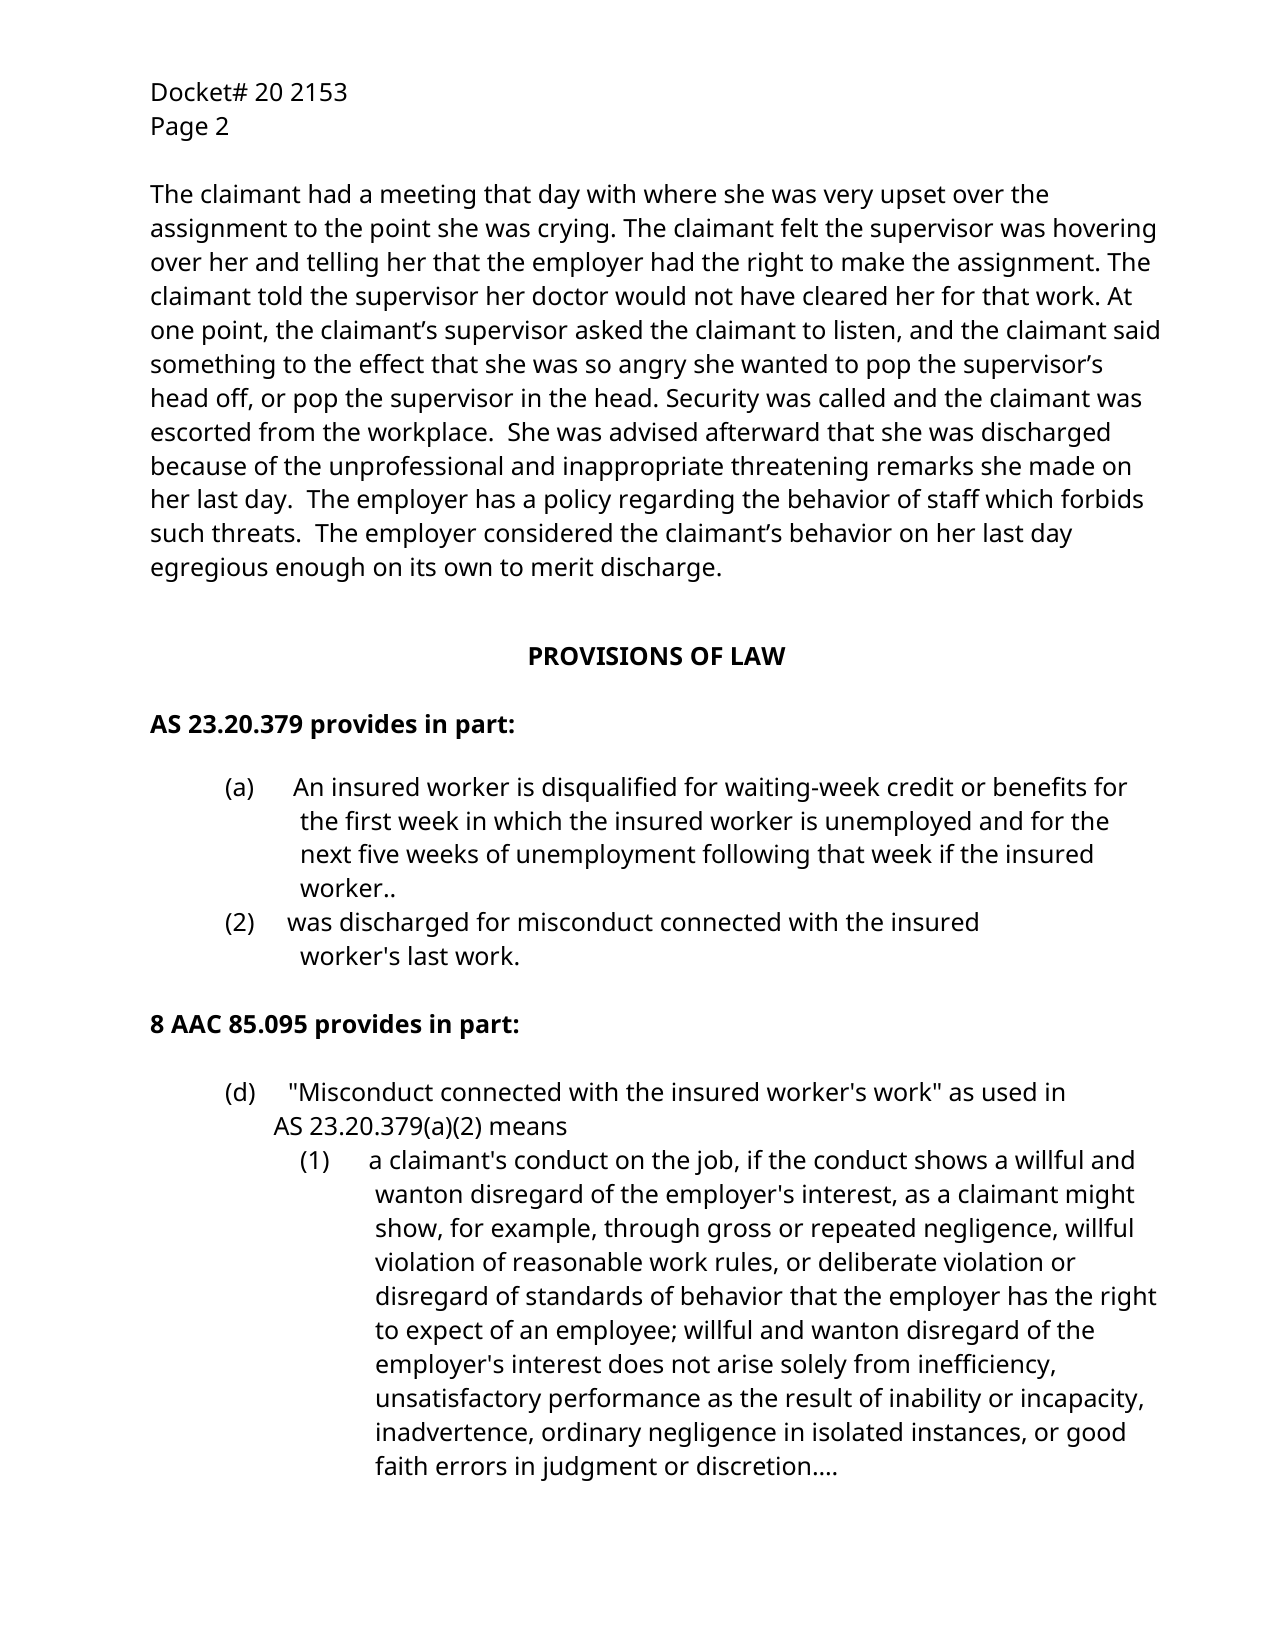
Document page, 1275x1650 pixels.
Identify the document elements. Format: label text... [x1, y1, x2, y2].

text (a) An insured worker is disqualified for waiting-week credit or benefits for the first week in which the insured worker is unemployed and for the next five weeks of unemployment following that week if the insured worker.. [225, 769, 1162, 905]
subtitle PROVISIONS OF LAW [150, 639, 1162, 673]
text The claimant had a meeting that day with where she was very upset over the assignment to the point she was crying. The claimant felt the supervisor was hovering over her and telling her that the employer had the right to make the assignment. The claimant told the supervisor her doctor would not have cleared her for that work. At one point, the claimant’s supervisor asked the claimant to listen, and the claimant said something to the effect that she was so angry she wanted to pop the supervisor’s head off, or pop the supervisor in the head. Security was called and the claimant was escorted from the workplace. She was advised afterward that she was discharged because of the unprofessional and inappropriate threatening remarks she made on her last day. The employer has a policy regarding the behavior of staff which forbids such threats. The employer considered the claimant’s behavior on her last day egregious enough on its own to merit discharge. [150, 177, 1162, 584]
text AS 23.20.379 provides in part: [150, 707, 1162, 741]
text (d) "Misconduct connected with the insured worker's work" as used in [150, 1075, 1162, 1109]
text (2) was discharged for misconduct connected with the insured worker's last work. [150, 905, 1162, 973]
text (1) a claimant's conduct on the job, if the conduct shows a willful and wanton disregard of the employer's interest, as a claimant might show, for example, through gross or repeated negligence, willful violation of reasonable work rules, or deliberate violation or disregard of standards of behavior that the employer has the right to expect of an employee; willful and wanton disregard of the employer's interest does not arise solely from inefficiency, unsatisfactory performance as the result of inability or incapacity, inadvertence, ordinary negligence in isolated instances, or good faith errors in judgment or discretion.... [150, 1143, 1162, 1483]
text AS 23.20.379(a)(2) means [150, 1109, 1162, 1143]
text 8 AAC 85.095 provides in part: [150, 1007, 1162, 1041]
